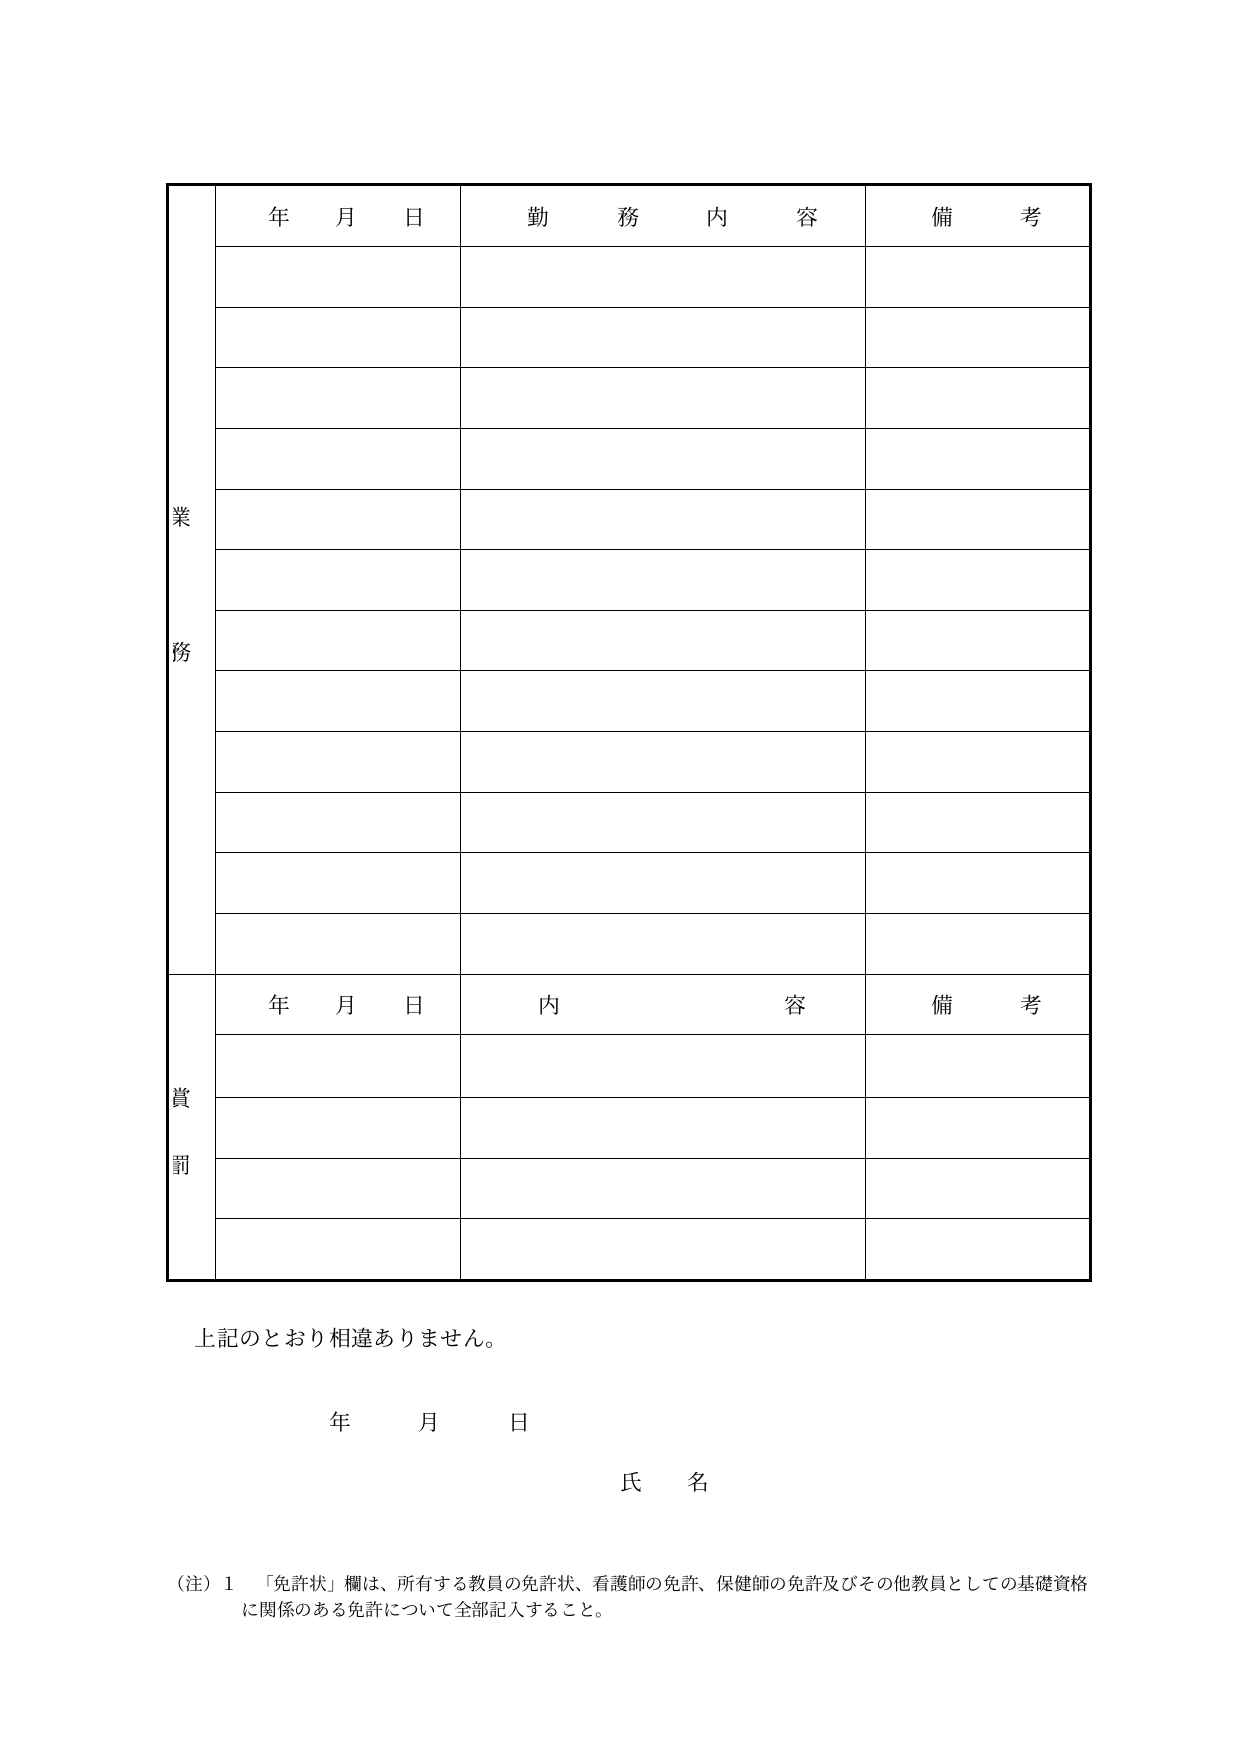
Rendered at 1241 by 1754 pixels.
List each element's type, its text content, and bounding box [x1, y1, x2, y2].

table_cell [866, 914, 1089, 973]
table_cell 内 容 [461, 975, 865, 1034]
table_cell [216, 1219, 460, 1279]
table_cell [216, 732, 460, 792]
table_header 年 月 日 [216, 186, 460, 246]
table_cell [866, 429, 1089, 488]
table_cell 年 月 日 [216, 975, 460, 1034]
table_cell [216, 429, 460, 488]
table_cell [461, 611, 865, 670]
table_cell [216, 1159, 460, 1218]
table_header 勤 務 内 容 [461, 186, 865, 246]
table_cell [866, 732, 1089, 792]
table_cell [866, 247, 1089, 307]
table_cell [216, 793, 460, 852]
table_cell [216, 247, 460, 307]
table_cell [866, 671, 1089, 731]
table_cell [461, 732, 865, 792]
table_cell [461, 1219, 865, 1279]
table_header 備 考 [866, 186, 1089, 246]
table_cell [461, 490, 865, 549]
text 上記のとおり相違ありません。 [150, 1307, 1090, 1366]
table_cell [461, 308, 865, 367]
table_cell [216, 308, 460, 367]
table_cell [461, 914, 865, 973]
table_cell [216, 671, 460, 731]
table_cell [866, 1035, 1089, 1097]
table_cell [216, 550, 460, 610]
table_cell [216, 611, 460, 670]
table_cell [216, 1035, 460, 1097]
table_cell [866, 1219, 1089, 1279]
table_header 業 務 [169, 186, 215, 973]
table_cell [866, 853, 1089, 913]
table_cell 備 考 [866, 975, 1089, 1034]
table_cell [461, 1159, 865, 1218]
text 氏 名 [600, 1451, 1090, 1511]
table_cell [461, 1035, 865, 1097]
table_cell [216, 368, 460, 428]
table_cell [216, 1098, 460, 1157]
table_cell [461, 368, 865, 428]
table_cell [866, 490, 1089, 549]
table_cell [866, 1159, 1089, 1218]
table_cell [461, 1098, 865, 1157]
table_cell [866, 308, 1089, 367]
table_cell [216, 914, 460, 973]
table_cell [461, 671, 865, 731]
table_cell [866, 550, 1089, 610]
table_cell 賞 罰 [169, 975, 215, 1279]
table_cell [866, 611, 1089, 670]
table_cell [461, 429, 865, 488]
text 年 月 日 [307, 1391, 1090, 1451]
table_cell [866, 368, 1089, 428]
table_cell [461, 550, 865, 610]
text （注）１ 「免許状」欄は、所有する教員の免許状、看護師の免許、保健師の免許及びその他教員としての基礎資格に関係のある免許について全部記入すること。 [150, 1570, 1090, 1621]
table_cell [461, 793, 865, 852]
table_cell [866, 1098, 1089, 1157]
table_cell [216, 853, 460, 913]
table_cell [216, 490, 460, 549]
table_cell [461, 853, 865, 913]
table_cell [866, 793, 1089, 852]
table_cell [461, 247, 865, 307]
